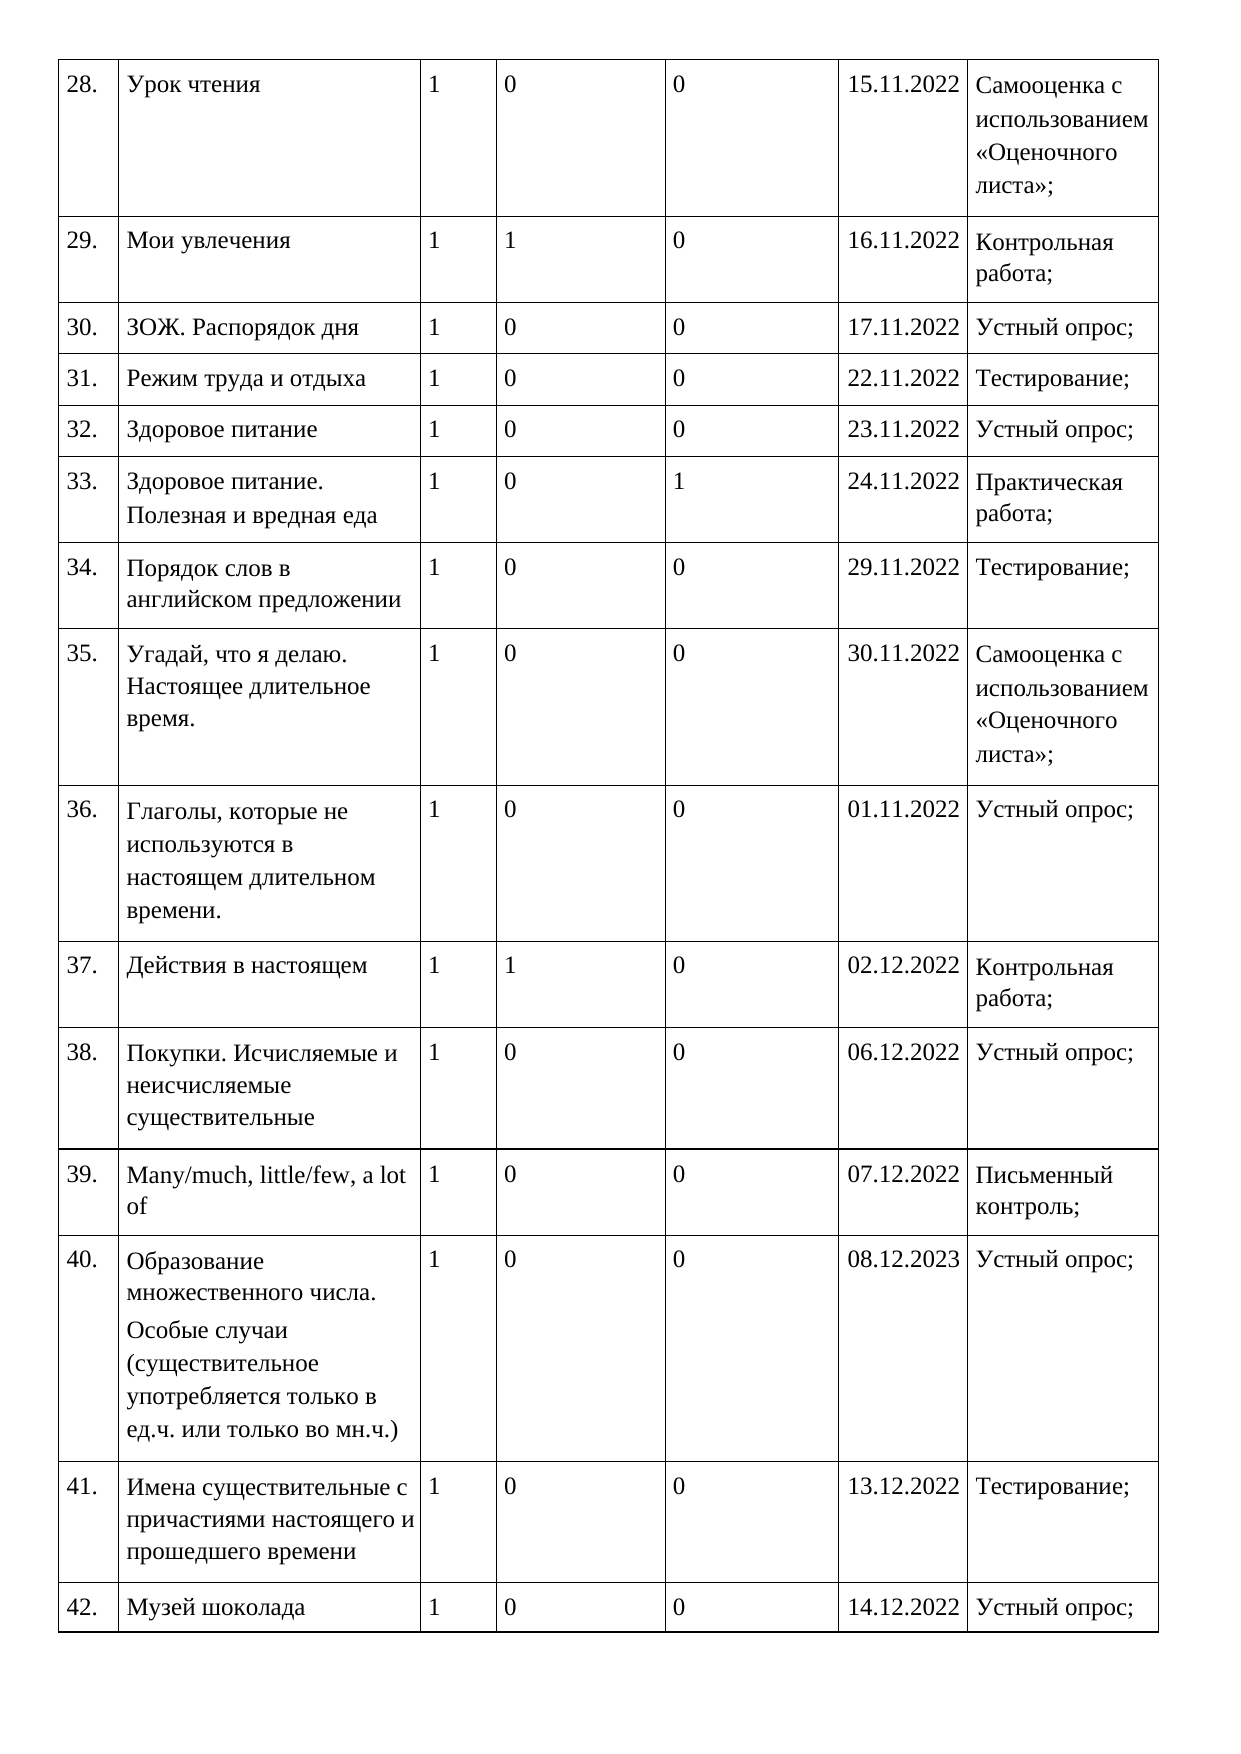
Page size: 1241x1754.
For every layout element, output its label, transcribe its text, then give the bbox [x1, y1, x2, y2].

table_cell 1 [421, 786, 496, 941]
table_cell Тестирование; [968, 543, 1158, 628]
table_cell Устный опрос; [968, 1028, 1158, 1148]
table_cell 31. [59, 354, 118, 404]
table_cell Контрольная работа; [968, 217, 1158, 302]
table_cell 37. [59, 942, 118, 1027]
table_cell 13.12.2022 [839, 1462, 967, 1582]
table_cell 0 [497, 1028, 665, 1148]
table_cell 32. [59, 406, 118, 456]
table_cell 0 [666, 303, 838, 353]
table_cell 1 [666, 457, 838, 542]
table_cell 0 [666, 354, 838, 404]
table_cell 0 [666, 1150, 838, 1235]
table_cell Порядок слов в английском предложении [119, 543, 420, 628]
table_cell 0 [497, 786, 665, 941]
table_cell Тестирование; [968, 1462, 1158, 1582]
table_cell Контрольная работа; [968, 942, 1158, 1027]
table_cell 1 [497, 217, 665, 302]
table_cell 0 [497, 1462, 665, 1582]
table_cell 0 [497, 1236, 665, 1461]
table_cell Устный опрос; [968, 1236, 1158, 1461]
table_cell 1 [421, 942, 496, 1027]
table_cell 0 [666, 1236, 838, 1461]
table_header 0 [497, 60, 665, 216]
table_cell 1 [421, 303, 496, 353]
table_cell 0 [666, 786, 838, 941]
table_cell Тестирование; [968, 354, 1158, 404]
table_cell 0 [497, 406, 665, 456]
table_cell 1 [421, 629, 496, 784]
table_header Урок чтения [119, 60, 420, 216]
table_cell 1 [421, 1236, 496, 1461]
table_cell 1 [421, 1462, 496, 1582]
table_cell ЗОЖ. Распорядок дня [119, 303, 420, 353]
table_cell 02.12.2022 [839, 942, 967, 1027]
table_cell 35. [59, 629, 118, 784]
table_cell 1 [497, 942, 665, 1027]
table_cell Действия в настоящем [119, 942, 420, 1027]
table_cell 07.12.2022 [839, 1150, 967, 1235]
table_cell Устный опрос; [968, 1583, 1158, 1631]
table_header 15.11.2022 [839, 60, 967, 216]
table_cell 29.11.2022 [839, 543, 967, 628]
table_cell 39. [59, 1150, 118, 1235]
table_cell Покупки. Исчисляемые и неисчисляемые существительные [119, 1028, 420, 1148]
table_header 0 [666, 60, 838, 216]
table_cell 0 [666, 1028, 838, 1148]
table_cell 06.12.2022 [839, 1028, 967, 1148]
table_cell Здоровое питание [119, 406, 420, 456]
table_cell 0 [666, 942, 838, 1027]
table_cell Письменный контроль; [968, 1150, 1158, 1235]
table_cell 0 [666, 543, 838, 628]
table_cell 42. [59, 1583, 118, 1631]
table_cell Здоровое питание. Полезная и вредная еда [119, 457, 420, 542]
table_cell 1 [421, 1028, 496, 1148]
table_cell 0 [666, 1462, 838, 1582]
table_cell 0 [497, 1150, 665, 1235]
table_cell Устный опрос; [968, 786, 1158, 941]
table_cell 0 [497, 303, 665, 353]
table_cell 0 [666, 629, 838, 784]
table_cell Many/much, little/few, a lot of [119, 1150, 420, 1235]
table_header 1 [421, 60, 496, 216]
table_cell 38. [59, 1028, 118, 1148]
table_cell 17.11.2022 [839, 303, 967, 353]
table_cell 1 [421, 406, 496, 456]
table_cell 16.11.2022 [839, 217, 967, 302]
table_cell 24.11.2022 [839, 457, 967, 542]
table_cell 0 [666, 217, 838, 302]
table_header 28. [59, 60, 118, 216]
table_cell 14.12.2022 [839, 1583, 967, 1631]
table_cell 33. [59, 457, 118, 542]
table_cell 40. [59, 1236, 118, 1461]
table_cell 0 [497, 457, 665, 542]
table_cell Устный опрос; [968, 406, 1158, 456]
table_cell 30.11.2022 [839, 629, 967, 784]
table_cell 23.11.2022 [839, 406, 967, 456]
table_cell 1 [421, 543, 496, 628]
table_cell Имена существительные с причастиями настоящего и прошедшего времени [119, 1462, 420, 1582]
table_cell 0 [497, 1583, 665, 1631]
table_cell 0 [497, 543, 665, 628]
table_cell 22.11.2022 [839, 354, 967, 404]
table_cell 0 [497, 629, 665, 784]
table_cell 01.11.2022 [839, 786, 967, 941]
table_cell 1 [421, 1150, 496, 1235]
table_cell Глаголы, которые не используются в настоящем длительном времени. [119, 786, 420, 941]
table_cell 34. [59, 543, 118, 628]
table_header Самооценка с использованием«Оценочного листа»; [968, 60, 1158, 216]
table_cell 1 [421, 1583, 496, 1631]
table_cell 0 [666, 1583, 838, 1631]
table_cell Угадай, что я делаю. Настоящее длительное время. [119, 629, 420, 784]
table_cell 36. [59, 786, 118, 941]
table_cell Практическая работа; [968, 457, 1158, 542]
table_cell Устный опрос; [968, 303, 1158, 353]
table_cell 29. [59, 217, 118, 302]
table_cell 41. [59, 1462, 118, 1582]
table_cell Мои увлечения [119, 217, 420, 302]
table_cell 0 [497, 354, 665, 404]
table_cell 1 [421, 217, 496, 302]
table_cell 08.12.2023 [839, 1236, 967, 1461]
table_cell Самооценка с использованием«Оценочного листа»; [968, 629, 1158, 784]
table_cell 1 [421, 457, 496, 542]
table_cell 0 [666, 406, 838, 456]
table_cell 1 [421, 354, 496, 404]
table_cell Образование множественного числа. Особые случаи (существительное употребляется только в ед.ч. или только во мн.ч.) [119, 1236, 420, 1461]
table_cell Музей шоколада [119, 1583, 420, 1631]
table_cell 30. [59, 303, 118, 353]
table_cell Режим труда и отдыха [119, 354, 420, 404]
